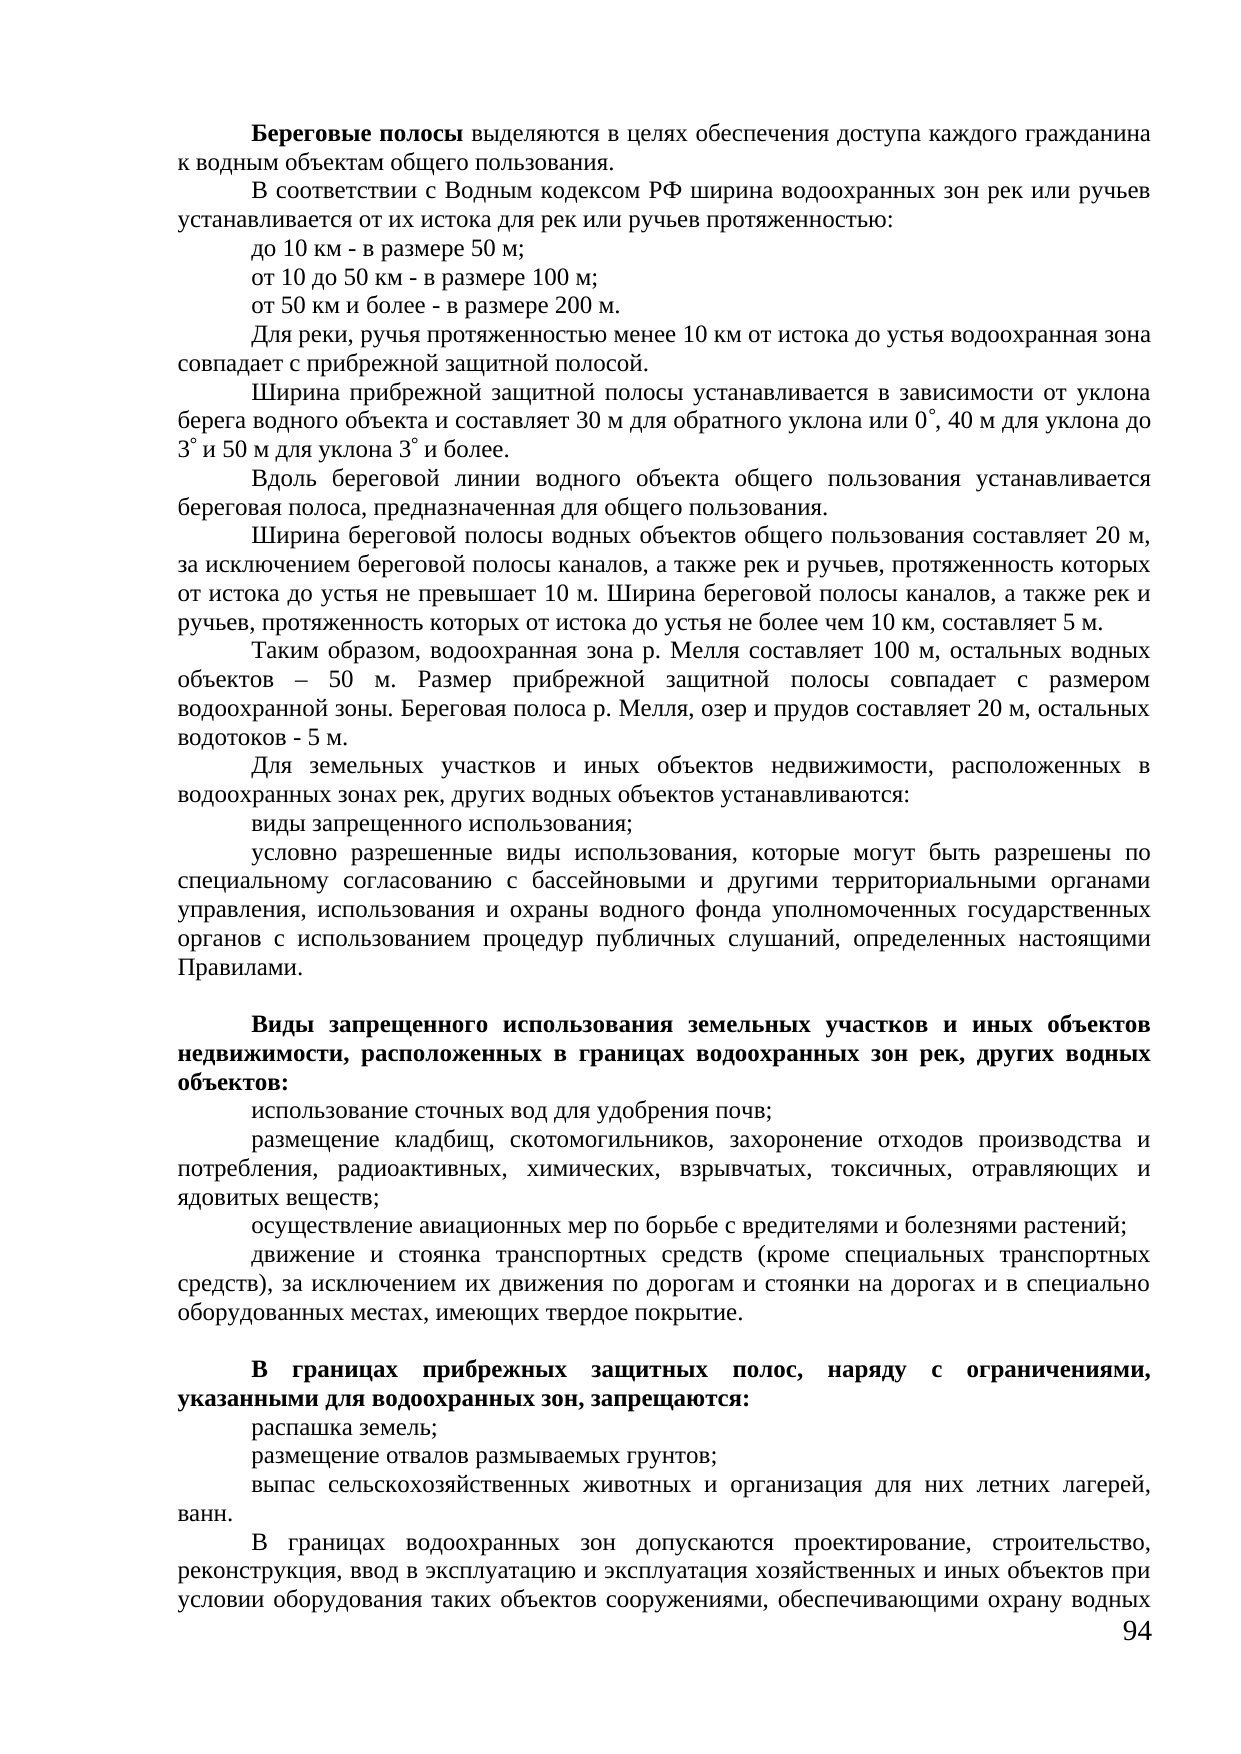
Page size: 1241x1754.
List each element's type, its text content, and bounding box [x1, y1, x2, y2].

text до 10 км - в размере 50 м; [177, 233, 1152, 262]
text использование сточных вод для удобрения почв; [177, 1096, 1152, 1124]
text осуществление авиационных мер по борьбе с вредителями и болезнями растений; [177, 1211, 1152, 1239]
text В соответствии с Водным кодексом РФ ширина водоохранных зон рек или ручьев устанавливается от их истока для рек или ручьев протяженностью: [177, 176, 1152, 233]
text Береговые полосы выделяются в целях обеспечения доступа каждого гражданина к водным объектам общего пользования. [177, 118, 1152, 176]
text виды запрещенного использования; [177, 808, 1152, 837]
text размещение отвалов размываемых грунтов; [177, 1441, 1152, 1469]
text Для земельных участков и иных объектов недвижимости, расположенных в водоохранных зонах рек, других водных объектов устанавливаются: [177, 751, 1152, 808]
text Ширина береговой полосы водных объектов общего пользования составляет 20 м, за исключением береговой полосы каналов, а также рек и ручьев, протяженность которых от истока до устья не превышает 10 м. Ширина береговой полосы каналов, а также рек и ручьев, протяженность которых от истока до устья не более чем 10 км, составляет 5 м. [177, 521, 1152, 636]
text Для реки, ручья протяженностью менее 10 км от истока до устья водоохранная зона совпадает с прибрежной защитной полосой. [177, 319, 1152, 377]
text В границах прибрежных защитных полос, наряду с ограничениями, указанными для водоохранных зон, запрещаются: [177, 1354, 1152, 1412]
text Таким образом, водоохранная зона р. Мелля составляет 100 м, остальных водных объектов – 50 м. Размер прибрежной защитной полосы совпадает с размером водоохранной зоны. Береговая полоса р. Мелля, озер и прудов составляет 20 м, остальных водотоков - 5 м. [177, 636, 1152, 751]
text Ширина прибрежной защитной полосы устанавливается в зависимости от уклона берега водного объекта и составляет 30 м для обратного уклона или 0, 40 м для уклона до 3 и 50 м для уклона 3 и более. [177, 377, 1152, 463]
text выпас сельскохозяйственных животных и организация для них летних лагерей, ванн. [177, 1469, 1152, 1527]
text размещение кладбищ, скотомогильников, захоронение отходов производства и потребления, радиоактивных, химических, взрывчатых, токсичных, отравляющих и ядовитых веществ; [177, 1124, 1152, 1211]
text распашка земель; [177, 1412, 1152, 1441]
text от 10 до 50 км - в размере 100 м; [177, 262, 1152, 291]
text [177, 1527, 1152, 1613]
text Виды запрещенного использования земельных участков и иных объектов недвижимости, расположенных в границах водоохранных зон рек, других водных объектов: [177, 1009, 1152, 1096]
text Вдоль береговой линии водного объекта общего пользования устанавливается береговая полоса, предназначенная для общего пользования. [177, 463, 1152, 521]
text от 50 км и более - в размере 200 м. [177, 291, 1152, 319]
text движение и стоянка транспортных средств (кроме специальных транспортных средств), за исключением их движения по дорогам и стоянки на дорогах и в специально оборудованных местах, имеющих твердое покрытие. [177, 1239, 1152, 1326]
text условно разрешенные виды использования, которые могут быть разрешены по специальному согласованию с бассейновыми и другими территориальными органами управления, использования и охраны водного фонда уполномоченных государственных органов с использованием процедур публичных слушаний, определенных настоящими Правилами. [177, 837, 1152, 981]
